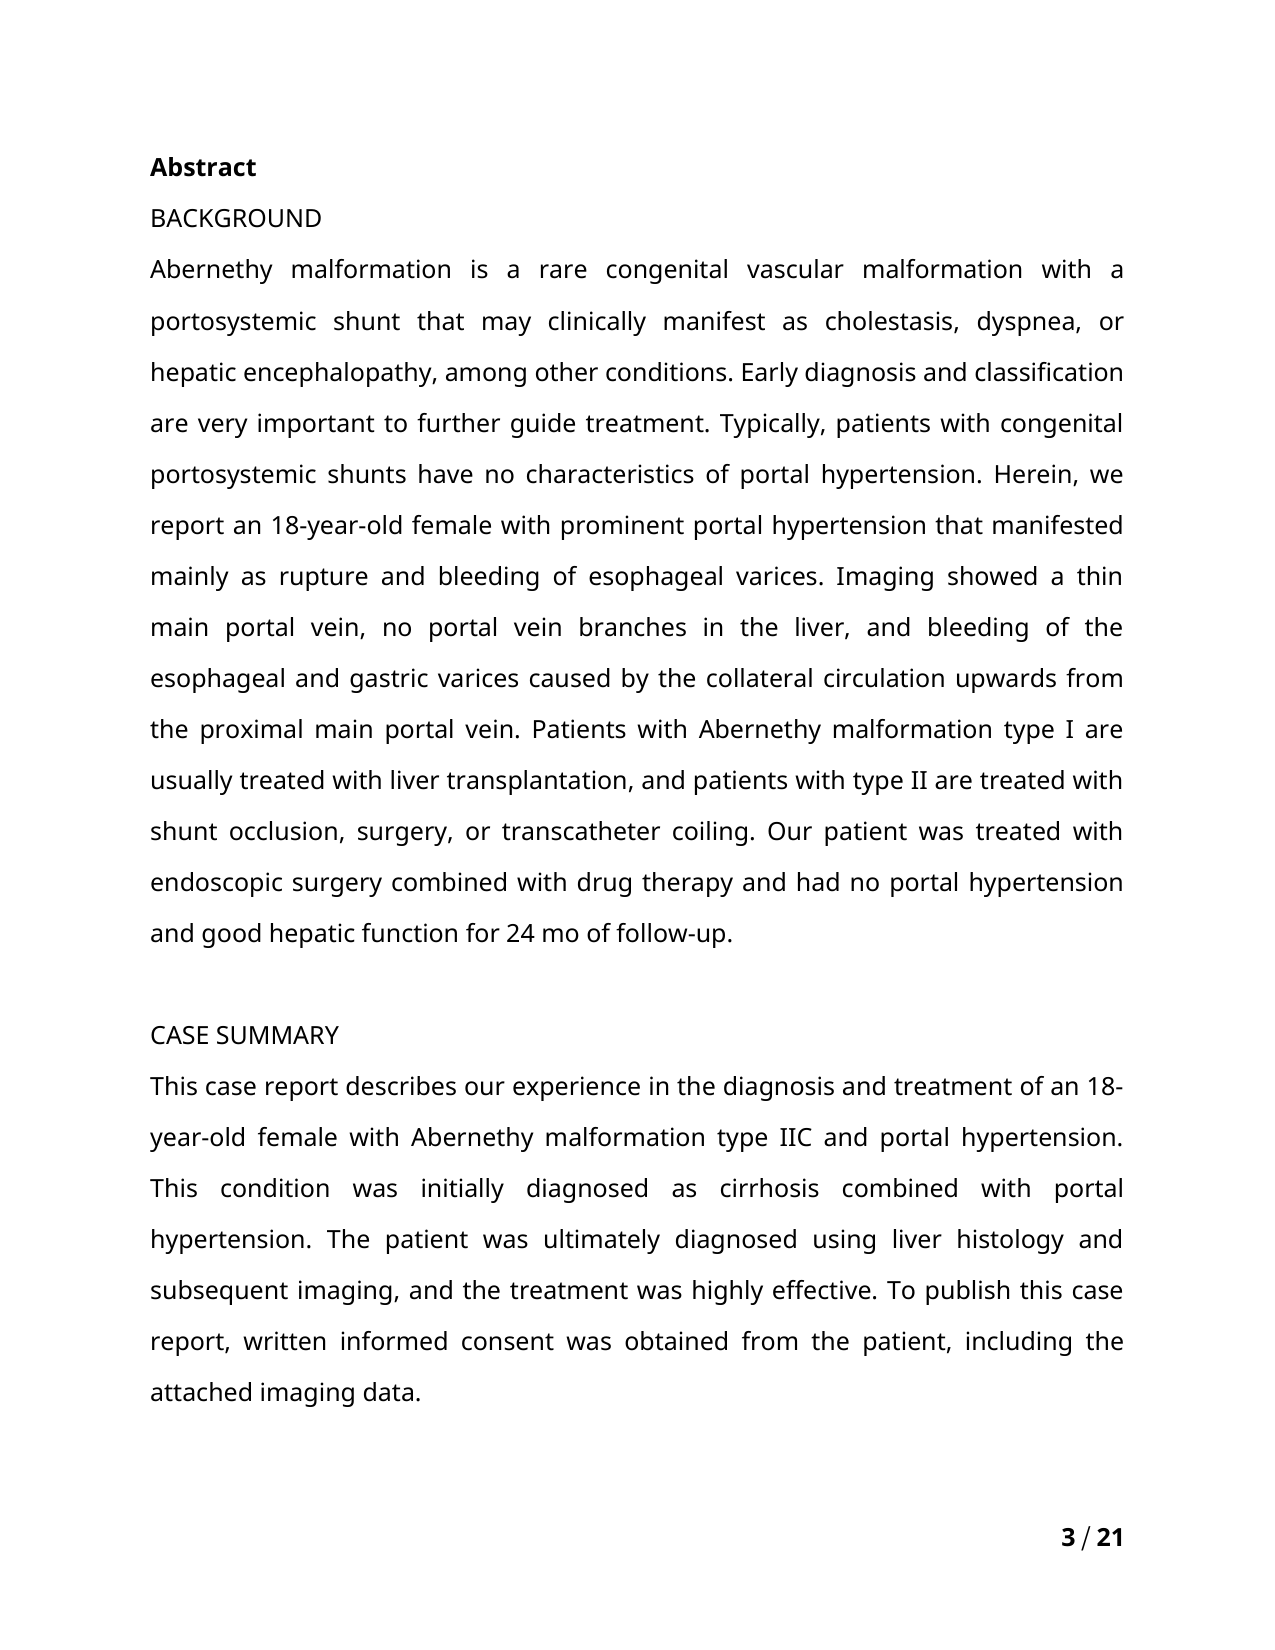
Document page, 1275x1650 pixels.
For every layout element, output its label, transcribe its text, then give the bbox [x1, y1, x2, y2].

text BACKGROUND [150, 201, 1125, 235]
text CASE SUMMARY [150, 1018, 1125, 1052]
text Abernethy malformation is a rare congenital vascular malformation with a portosystemic shunt that may clinically manifest as cholestasis, dyspnea, or hepatic encephalopathy, among other conditions. Early diagnosis and classification are very important to further guide treatment. Typically, patients with congenital portosystemic shunts have no characteristics of portal hypertension. Herein, we report an 18-year-old female with prominent portal hypertension that manifested mainly as rupture and bleeding of esophageal varices. Imaging showed a thin main portal vein, no portal vein branches in the liver, and bleeding of the esophageal and gastric varices caused by the collateral circulation upwards from the proximal main portal vein. Patients with Abernethy malformation type I are usually treated with liver transplantation, and patients with type II are treated with shunt occlusion, surgery, or transcatheter coiling. Our patient was treated with endoscopic surgery combined with drug therapy and had no portal hypertension and good hepatic function for 24 mo of follow-up. [150, 252, 1125, 950]
text Abstract [150, 150, 1125, 184]
text This case report describes our experience in the diagnosis and treatment of an 18-year-old female with Abernethy malformation type IIC and portal hypertension. This condition was initially diagnosed as cirrhosis combined with portal hypertension. The patient was ultimately diagnosed using liver histology and subsequent imaging, and the treatment was highly effective. To publish this case report, written informed consent was obtained from the patient, including the attached imaging data. [150, 1069, 1125, 1409]
